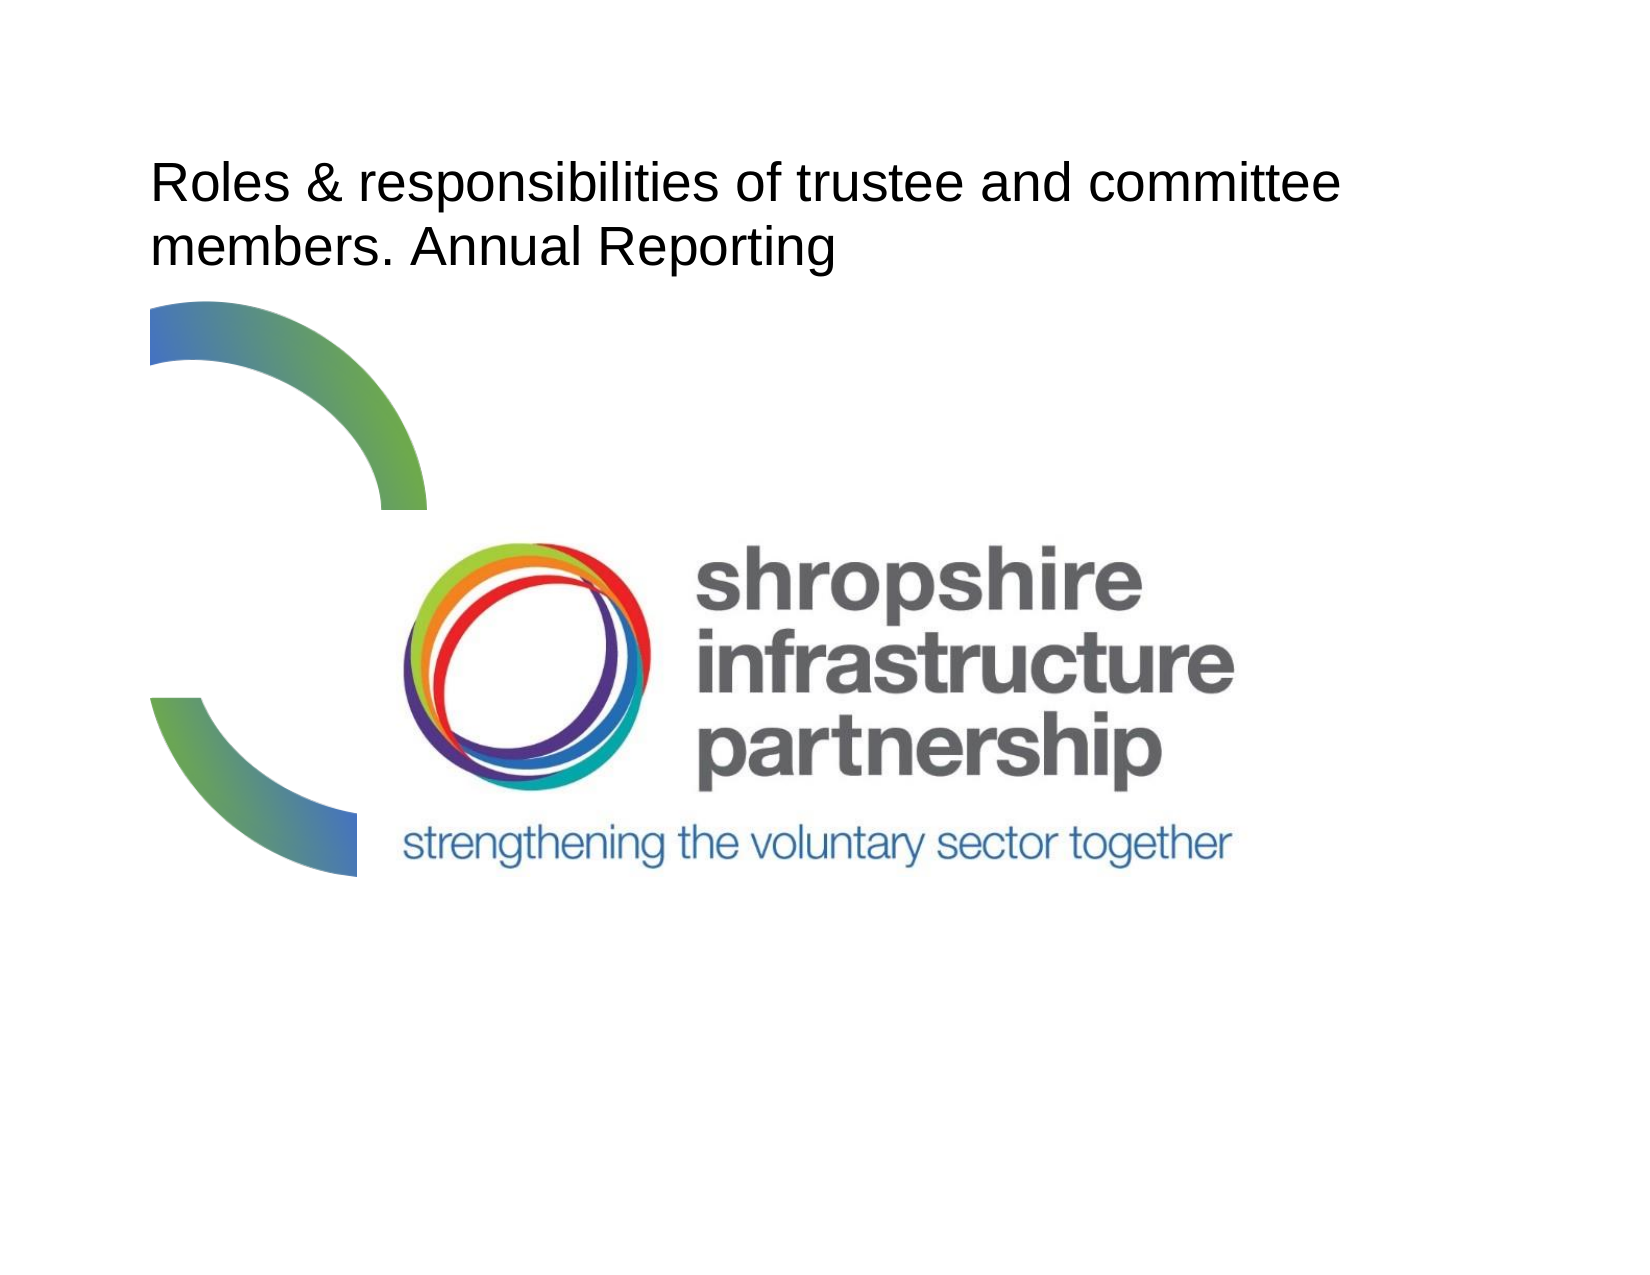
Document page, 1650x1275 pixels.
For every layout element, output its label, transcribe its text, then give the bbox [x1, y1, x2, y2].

text Roles & responsibilities of trustee and committee members. Annual Reporting [150, 150, 1500, 277]
picture [150, 697, 357, 877]
picture [150, 301, 1262, 877]
